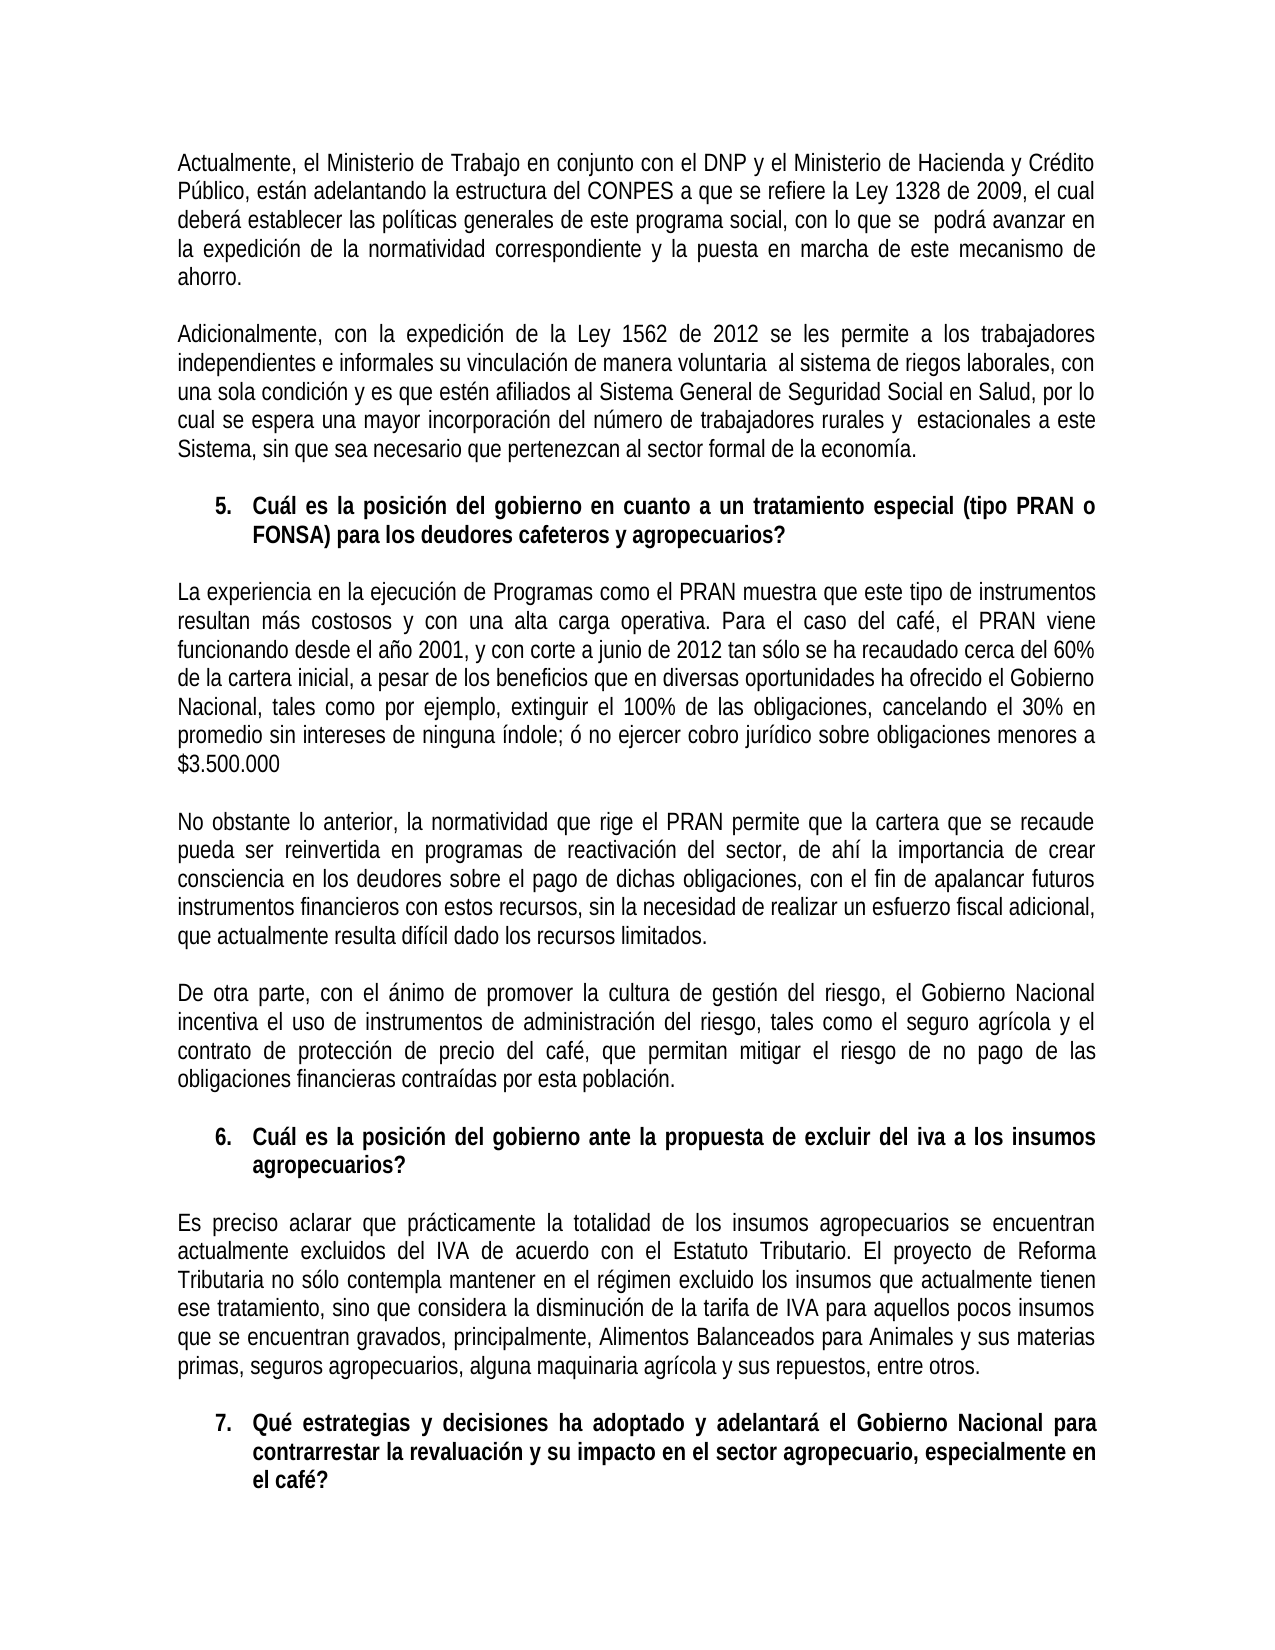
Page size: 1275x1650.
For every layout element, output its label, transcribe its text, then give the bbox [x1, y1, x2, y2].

text De otra parte, con el ánimo de promover la cultura de gestión del riesgo, el Gobierno Nacional incentiva el uso de instrumentos de administración del riesgo, tales como el seguro agrícola y el contrato de protección de precio del café, que permitan mitigar el riesgo de no pago de las obligaciones financieras contraídas por esta población. [177, 978, 1098, 1093]
list Qué estrategias y decisiones ha adoptado y adelantará el Gobierno Nacional para contrarrestar la revaluación y su impacto en el sector agropecuario, especialmente en el café? [215, 1408, 1098, 1494]
text Actualmente, el Ministerio de Trabajo en conjunto con el DNP y el Ministerio de Hacienda y Crédito Público, están adelantando la estructura del CONPES a que se refiere la Ley 1328 de 2009, el cual deberá establecer las políticas generales de este programa social, con lo que se podrá avanzar en la expedición de la normatividad correspondiente y la puesta en marcha de este mecanismo de ahorro. [177, 148, 1098, 291]
list Cuál es la posición del gobierno ante la propuesta de excluir del iva a los insumos agropecuarios? [215, 1122, 1098, 1179]
text La experiencia en la ejecución de Programas como el PRAN muestra que este tipo de instrumentos resultan más costosos y con una alta carga operativa. Para el caso del café, el PRAN viene funcionando desde el año 2001, y con corte a junio de 2012 tan sólo se ha recaudado cerca del 60% de la cartera inicial, a pesar de los beneficios que en diversas oportunidades ha ofrecido el Gobierno Nacional, tales como por ejemplo, extinguir el 100% de las obligaciones, cancelando el 30% en promedio sin intereses de ninguna índole; ó no ejercer cobro jurídico sobre obligaciones menores a $3.500.000 [177, 577, 1098, 778]
list Cuál es la posición del gobierno en cuanto a un tratamiento especial (tipo PRAN o FONSA) para los deudores cafeteros y agropecuarios? [215, 491, 1098, 549]
text Es preciso aclarar que prácticamente la totalidad de los insumos agropecuarios se encuentran actualmente excluidos del IVA de acuerdo con el Estatuto Tributario. El proyecto de Reforma Tributaria no sólo contempla mantener en el régimen excluido los insumos que actualmente tienen ese tratamiento, sino que considera la disminución de la tarifa de IVA para aquellos pocos insumos que se encuentran gravados, principalmente, Alimentos Balanceados para Animales y sus materias primas, seguros agropecuarios, alguna maquinaria agrícola y sus repuestos, entre otros. [177, 1207, 1098, 1379]
text Adicionalmente, con la expedición de la Ley 1562 de 2012 se les permite a los trabajadores independientes e informales su vinculación de manera voluntaria al sistema de riegos laborales, con una sola condición y es que estén afiliados al Sistema General de Seguridad Social en Salud, por lo cual se espera una mayor incorporación del número de trabajadores rurales y estacionales a este Sistema, sin que sea necesario que pertenezcan al sector formal de la economía. [177, 319, 1098, 463]
text No obstante lo anterior, la normatividad que rige el PRAN permite que la cartera que se recaude pueda ser reinvertida en programas de reactivación del sector, de ahí la importancia de crear consciencia en los deudores sobre el pago de dichas obligaciones, con el fin de apalancar futuros instrumentos financieros con estos recursos, sin la necesidad de realizar un esfuerzo fiscal adicional, que actualmente resulta difícil dado los recursos limitados. [177, 806, 1098, 950]
